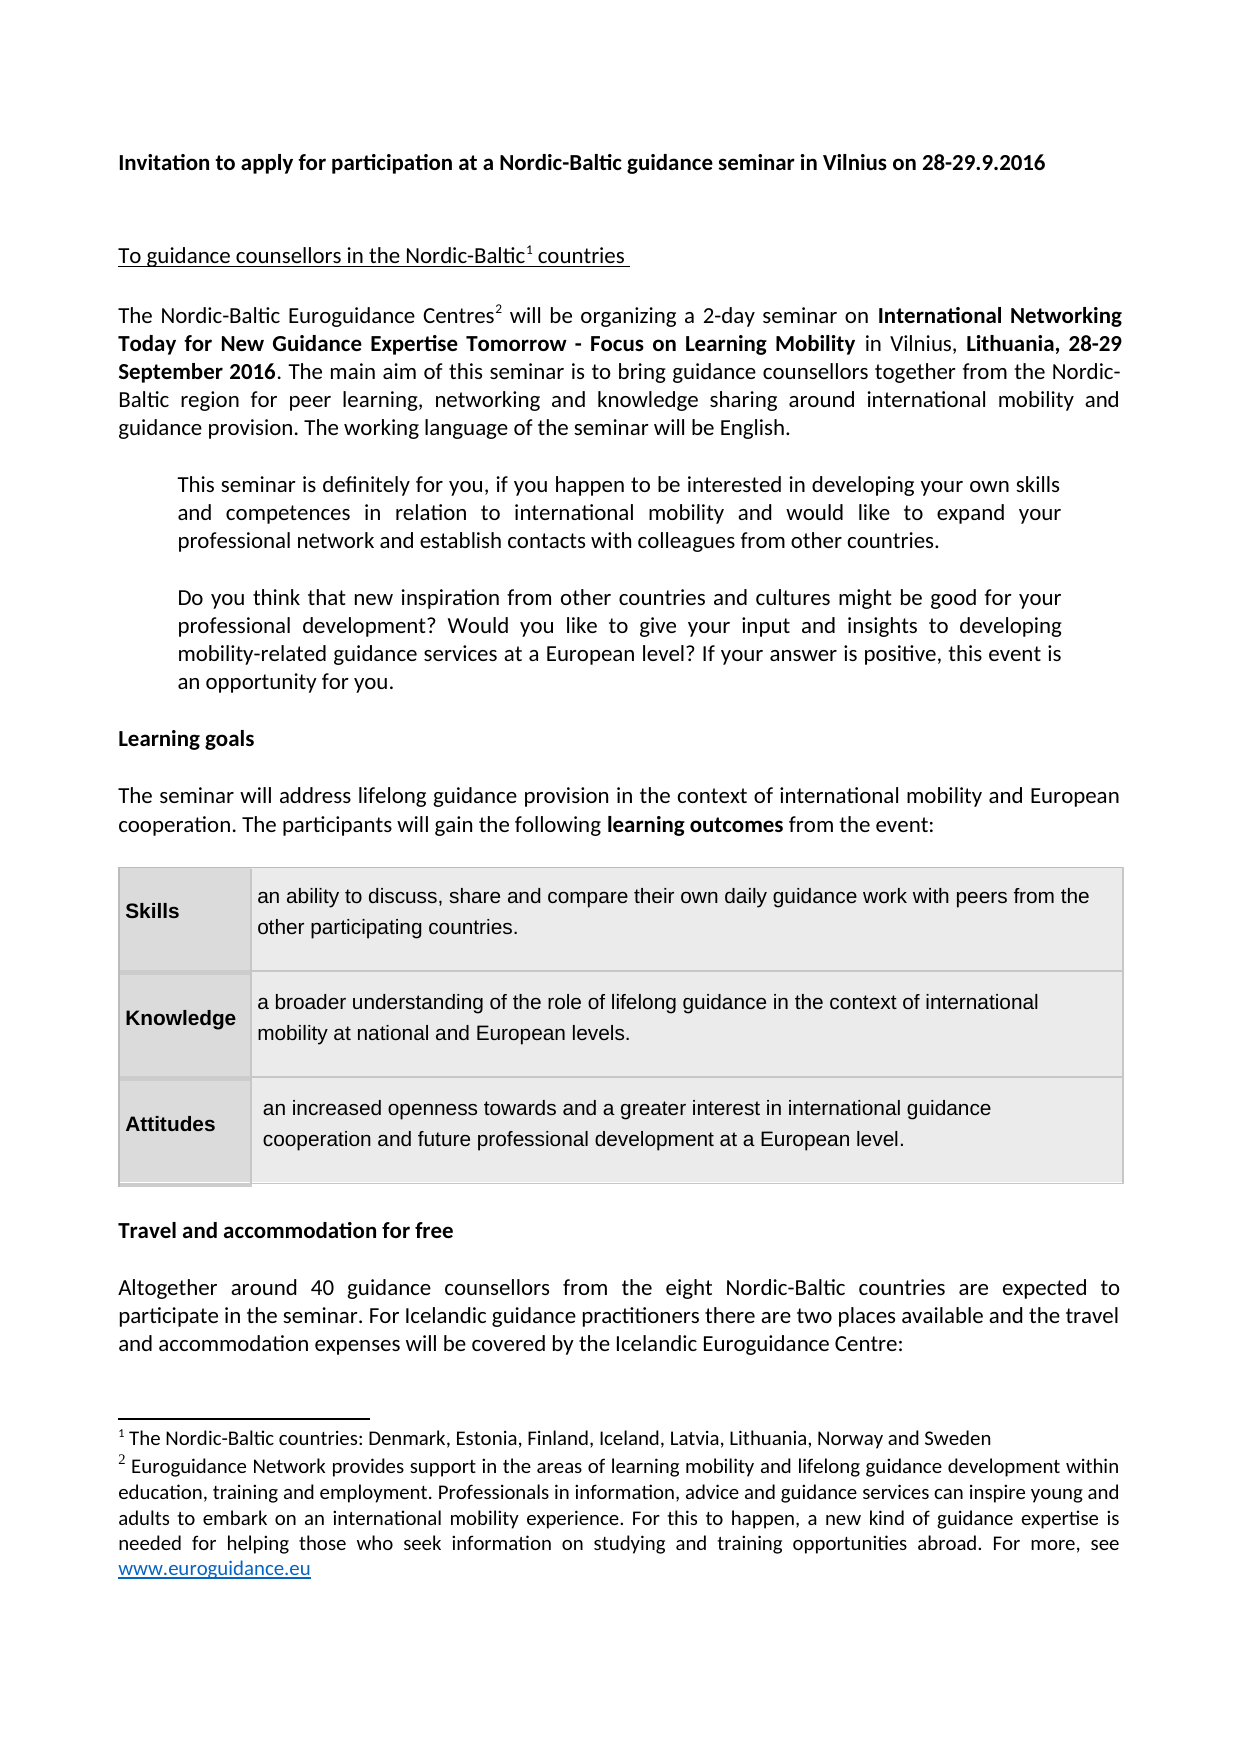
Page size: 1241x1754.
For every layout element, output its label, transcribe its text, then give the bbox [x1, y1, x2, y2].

table_cell an increased openness towards and a greater interest in international guidance cooperation and future professional development at a European level. [252, 1078, 1122, 1182]
text Do you think that new inspiration from other countries and cultures might be good for your professional development? Would you like to give your input and insights to developing mobility-related guidance services at a European level? If your answer is positive, this event is an opportunity for you. [177, 583, 1063, 695]
text To guidance counsellors in the Nordic-Baltic countries [118, 241, 1122, 269]
table_cell a broader understanding of the role of lifelong guidance in the context of international mobility at national and European levels. [252, 972, 1122, 1076]
table_header an ability to discuss, share and compare their own daily guidance work with peers from the other participating countries. [252, 868, 1122, 970]
text The Nordic-Baltic Euroguidance Centres will be organizing a 2-day seminar on International Networking Today for New Guidance Expertise Tomorrow - Focus on Learning Mobility in Vilnius, Lithuania, 28-29 September 2016. The main aim of this seminar is to bring guidance counsellors together from the Nordic-Baltic region for peer learning, networking and knowledge sharing around international mobility and guidance provision. The working language of the seminar will be English. [118, 301, 1122, 441]
text This seminar is definitely for you, if you happen to be interested in developing your own skills and competences in relation to international mobility and would like to expand your professional network and establish contacts with colleagues from other countries. [177, 470, 1063, 554]
table_cell Knowledge [120, 975, 250, 1076]
table_header Skills [120, 868, 251, 970]
text Travel and accommodation for free [118, 1216, 1122, 1244]
text Altogether around 40 guidance counsellors from the eight Nordic-Baltic countries are expected to participate in the seminar. For Icelandic guidance practitioners there are two places available and the travel and accommodation expenses will be covered by the Icelandic Euroguidance Centre: [118, 1273, 1122, 1358]
text Learning goals [118, 724, 1063, 752]
text The seminar will address lifelong guidance provision in the context of international mobility and European cooperation. The participants will gain the following learning outcomes from the event: [118, 782, 1122, 838]
table_cell Attitudes [120, 1081, 250, 1182]
text Invitation to apply for participation at a Nordic-Baltic guidance seminar in Vilnius on 28-29.9.2016 [118, 148, 1122, 176]
